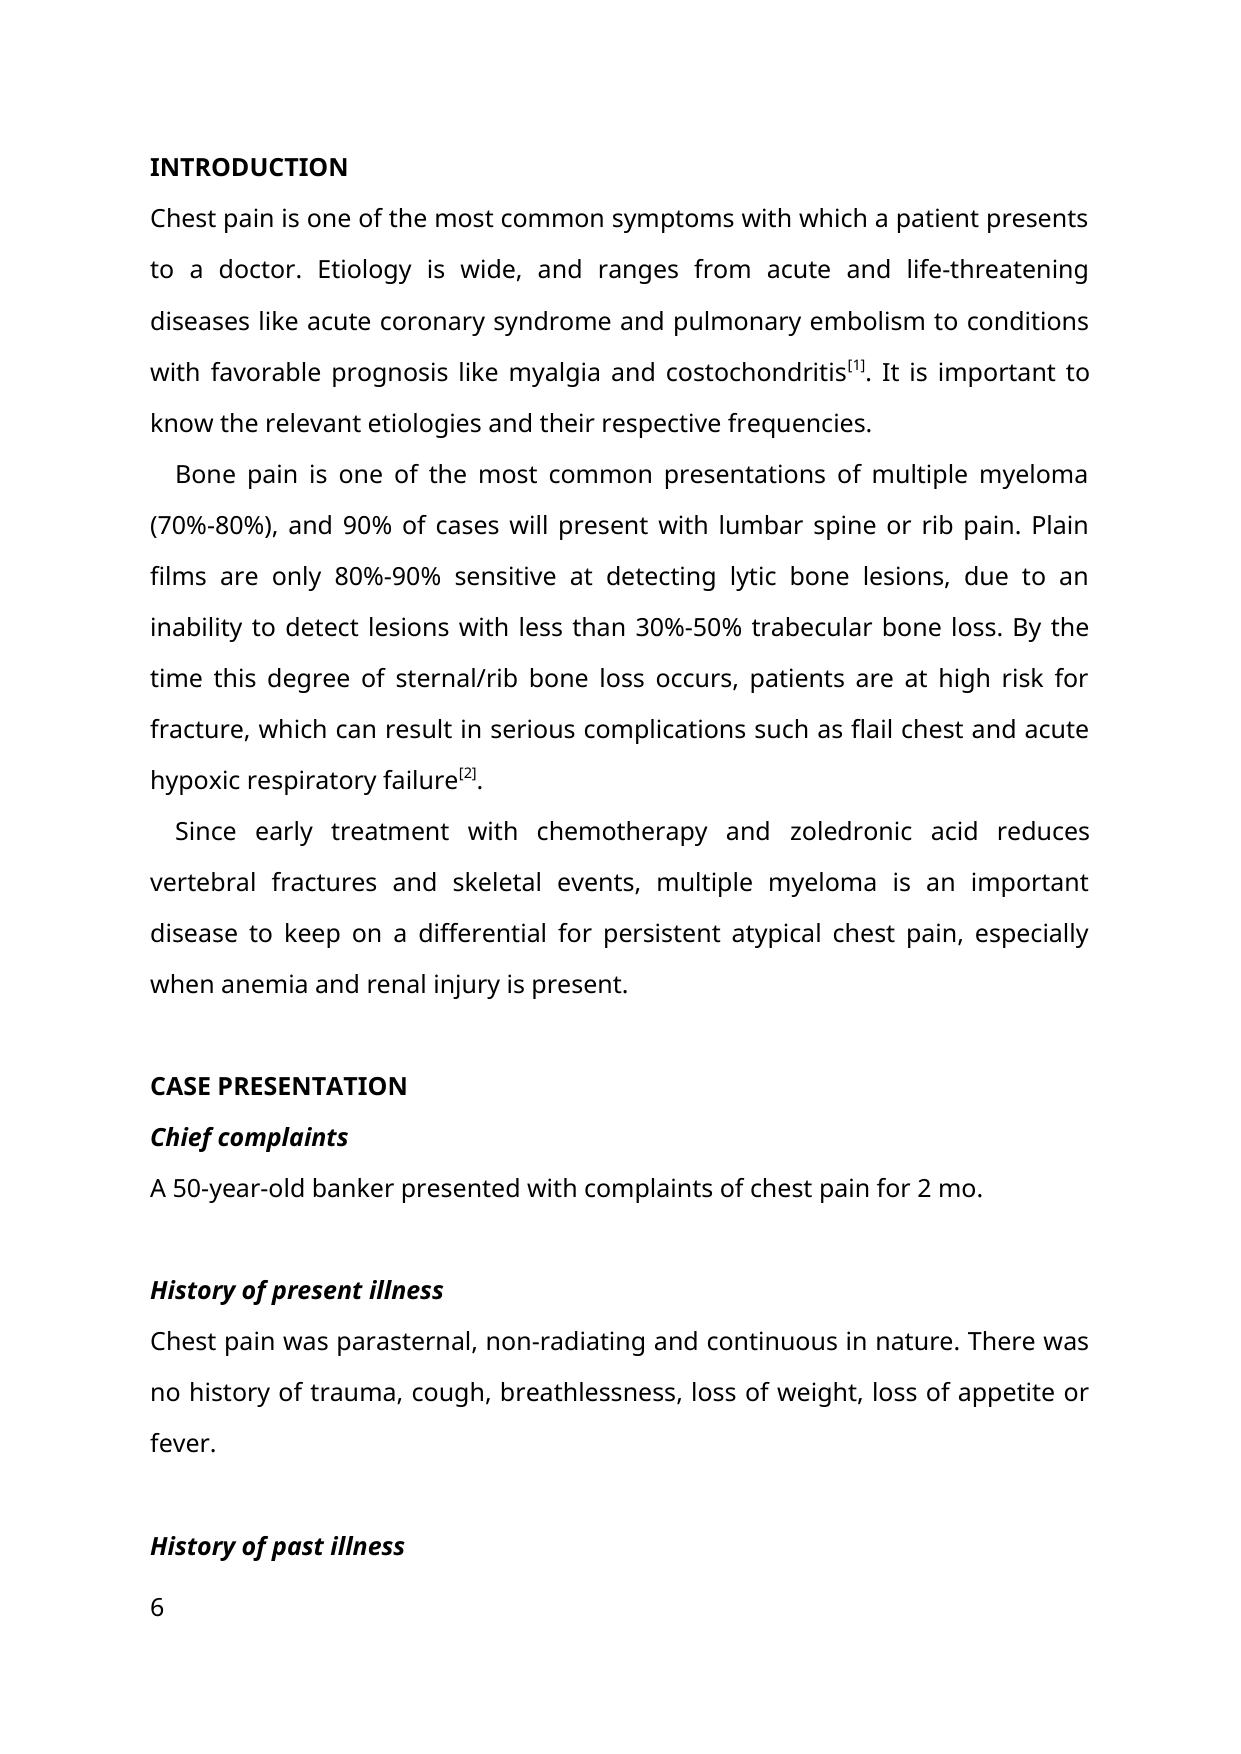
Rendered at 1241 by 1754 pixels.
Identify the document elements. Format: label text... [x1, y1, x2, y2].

text History of present illness [150, 1273, 1090, 1307]
text Since early treatment with chemotherapy and zoledronic acid reduces vertebral fractures and skeletal events, multiple myeloma is an important disease to keep on a differential for persistent atypical chest pain, especially when anemia and renal injury is present. [150, 813, 1090, 1001]
text Chest pain is one of the most common symptoms with which a patient presents to a doctor. Etiology is wide, and ranges from acute and life-threatening diseases like acute coronary syndrome and pulmonary embolism to conditions with favorable prognosis like myalgia and costochondritis[1]. It is important to know the relevant etiologies and their respective frequencies. [150, 201, 1090, 439]
text INTRODUCTION [150, 150, 1090, 184]
text Bone pain is one of the most common presentations of multiple myeloma (70%-80%), and 90% of cases will present with lumbar spine or rib pain. Plain films are only 80%-90% sensitive at detecting lytic bone lesions, due to an inability to detect lesions with less than 30%-50% trabecular bone loss. By the time this degree of sternal/rib bone loss occurs, patients are at high risk for fracture, which can result in serious complications such as flail chest and acute hypoxic respiratory failure[2]. [150, 456, 1090, 797]
text CASE PRESENTATION [150, 1069, 1090, 1103]
text A 50-year-old banker presented with complaints of chest pain for 2 mo. [150, 1171, 1090, 1205]
text History of past illness [150, 1528, 1090, 1562]
text Chief complaints [150, 1120, 1090, 1154]
text Chest pain was parasternal, non-radiating and continuous in nature. There was no history of trauma, cough, breathlessness, loss of weight, loss of appetite or fever. [150, 1324, 1090, 1460]
